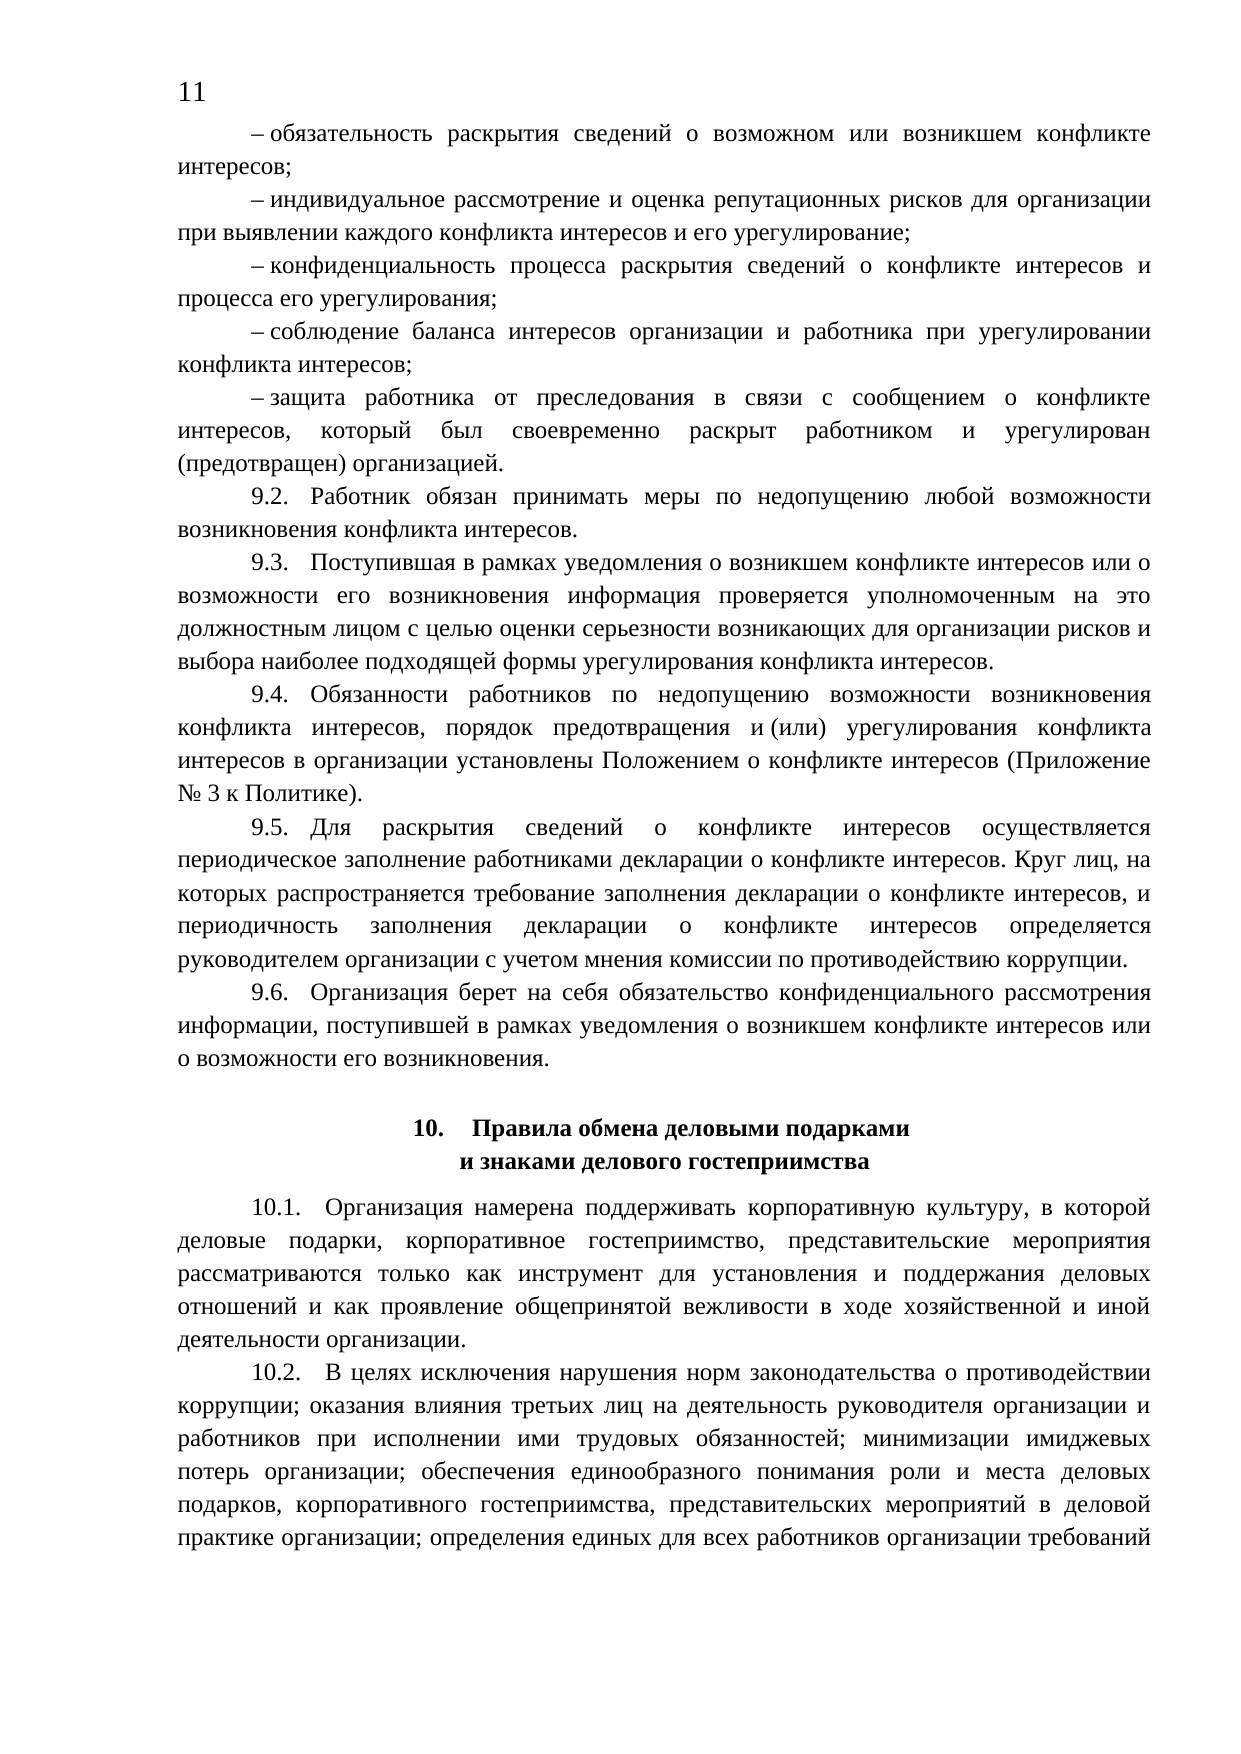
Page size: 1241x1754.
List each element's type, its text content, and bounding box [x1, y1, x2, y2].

text – индивидуальное рассмотрение и оценка репутационных рисков для организации при выявлении каждого конфликта интересов и его урегулирование; [177, 184, 1152, 246]
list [177, 1357, 1152, 1551]
list Для раскрытия сведений о конфликте интересов осуществляется периодическое заполнение работниками декларации о конфликте интересов. Круг лиц, на которых распространяется требование заполнения декларации о конфликте интересов, и периодичность заполнения декларации о конфликте интересов определяется руководителем организации с учетом мнения комиссии по противодействию коррупции. [177, 812, 1152, 972]
text – соблюдение баланса интересов организации и работника при урегулировании конфликта интересов; [177, 316, 1152, 378]
list Обязанности работников по недопущению возможности возникновения конфликта интересов, порядок предотвращения и (или) урегулирования конфликта интересов в организации установлены Положением о конфликте интересов (Приложение № 3 к Политике). [177, 679, 1152, 807]
list Организация намерена поддерживать корпоративную культуру, в которой деловые подарки, корпоративное гостеприимство, представительские мероприятия рассматриваются только как инструмент для установления и поддержания деловых отношений и как проявление общепринятой вежливости в ходе хозяйственной и иной деятельности организации. [177, 1192, 1152, 1353]
list Правила обмена деловыми подарками и знаками делового гостеприимства [177, 1113, 1152, 1175]
text – конфиденциальность процесса раскрытия сведений о конфликте интересов и процесса его урегулирования; [177, 250, 1152, 312]
list Поступившая в рамках уведомления о возникшем конфликте интересов или о возможности его возникновения информация проверяется уполномоченным на это должностным лицом с целью оценки серьезности возникающих для организации рисков и выбора наиболее подходящей формы урегулирования конфликта интересов. [177, 547, 1152, 675]
text – обязательность раскрытия сведений о возможном или возникшем конфликте интересов; [177, 118, 1152, 180]
list Работник обязан принимать меры по недопущению любой возможности возникновения конфликта интересов. [177, 481, 1152, 543]
text – защита работника от преследования в связи с сообщением о конфликте интересов, который был своевременно раскрыт работником и урегулирован (предотвращен) организацией. [177, 382, 1152, 477]
list Организация берет на себя обязательство конфиденциального рассмотрения информации, поступившей в рамках уведомления о возникшем конфликте интересов или о возможности его возникновения. [177, 977, 1152, 1071]
